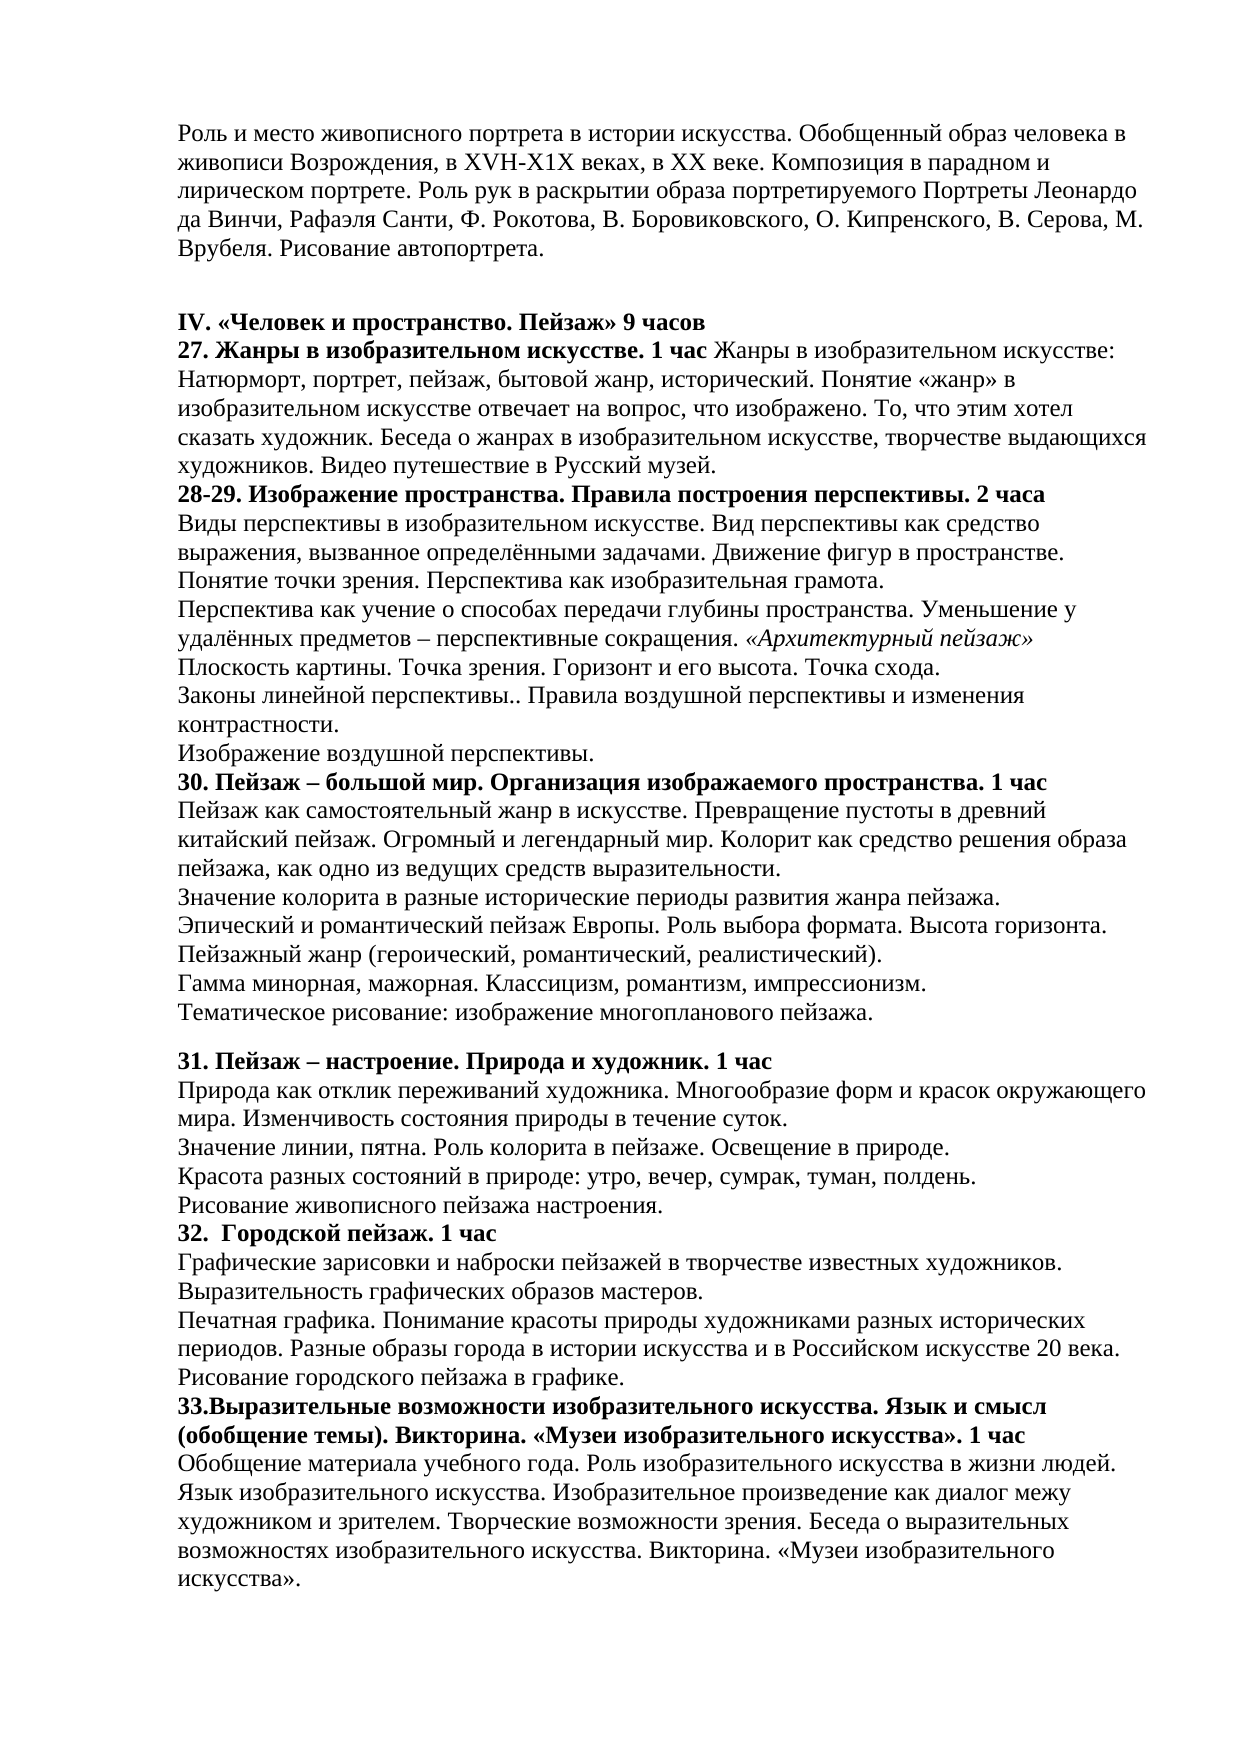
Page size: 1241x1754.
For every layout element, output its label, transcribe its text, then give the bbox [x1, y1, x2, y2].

text Природа как отклик переживаний художника. Многообразие форм и красок окружающего мира. Изменчивость состояния природы в течение суток. [177, 1075, 1152, 1132]
text Изображение воздушной перспективы. [177, 738, 1152, 767]
text Графические зарисовки и наброски пейзажей в творчестве известных художников. [177, 1247, 1152, 1276]
text Печатная графика. Понимание красоты природы художниками разных исторических периодов. Разные образы города в истории искусства и в Российском искусстве 20 века. [177, 1305, 1152, 1362]
text Рисование живописного пейзажа настроения. [177, 1190, 1152, 1218]
text 28-29. Изображение пространства. Правила построения перспективы. 2 часа [177, 479, 1152, 508]
text Выразительность графических образов мастеров. [177, 1276, 1152, 1305]
text IV. «Человек и пространство. Пейзаж» 9 часов [177, 307, 1152, 336]
text Гамма минорная, мажорная. Классицизм, романтизм, импрессионизм. [177, 968, 1152, 997]
text 33.Выразительные возможности изобразительного искусства. Язык и смысл [177, 1391, 1152, 1420]
text 32. Городской пейзаж. 1 час [177, 1218, 1152, 1247]
text Законы линейной перспективы.. Правила воздушной перспективы и изменения контрастности. [177, 681, 1152, 738]
text Плоскость картины. Точка зрения. Горизонт и его высота. Точка схода. [177, 652, 1152, 681]
text Эпический и романтический пейзаж Европы. Роль выбора формата. Высота горизонта. Пейзажный жанр (героический, романтический, реалистический). [177, 911, 1152, 968]
text 27. Жанры в изобразительном искусстве. 1 час Жанры в изобразительном искусстве: Натюрморт, портрет, пейзаж, бытовой жанр, исторический. Понятие «жанр» в изобразительном искусстве отвечает на вопрос, что изображено. То, что этим хотел сказать художник. Беседа о жанрах в изобразительном искусстве, творчестве выдающихся художников. Видео путешествие в Русский музей. [177, 336, 1152, 479]
text Красота разных состояний в природе: утро, вечер, сумрак, туман, полдень. [177, 1161, 1152, 1190]
text Значение колорита в разные исторические периоды развития жанра пейзажа. [177, 882, 1152, 911]
text Тематическое рисование: изображение многопланового пейзажа. [177, 997, 1152, 1026]
text Перспектива как учение о способах передачи глубины пространства. Уменьшение у удалённых предметов – перспективные сокращения. «Архитектурный пейзаж» [177, 594, 1152, 652]
text Роль и место живописного портрета в истории искусства. Обобщенный образ человека в живописи Возрождения, в XVH-X1X веках, в XX веке. Композиция в парадном и лирическом портрете. Роль рук в раскрытии образа портретируемого Портреты Леонардо да Винчи, Рафаэля Санти, Ф. Рокотова, В. Боровиковского, О. Кипренского, В. Серова, М. Врубеля. Рисование автопортрета. [177, 118, 1152, 262]
text (обобщение темы). Викторина. «Музеи изобразительного искусства». 1 час [177, 1420, 1152, 1448]
text 31. Пейзаж – настроение. Природа и художник. 1 час [177, 1046, 1152, 1075]
text Рисование городского пейзажа в графике. [177, 1362, 1152, 1391]
text 30. Пейзаж – большой мир. Организация изображаемого пространства. 1 час [177, 767, 1152, 796]
text Виды перспективы в изобразительном искусстве. Вид перспективы как средство выражения, вызванное определёнными задачами. Движение фигур в пространстве. Понятие точки зрения. Перспектива как изобразительная грамота. [177, 508, 1152, 594]
text Обобщение материала учебного года. Роль изобразительного искусства в жизни людей. Язык изобразительного искусства. Изобразительное произведение как диалог межу художником и зрителем. Творческие возможности зрения. Беседа о выразительных возможностях изобразительного искусства. Викторина. «Музеи изобразительного искусства». [177, 1448, 1152, 1592]
text Пейзаж как самостоятельный жанр в искусстве. Превращение пустоты в древний китайский пейзаж. Огромный и легендарный мир. Колорит как средство решения образа пейзажа, как одно из ведущих средств выразительности. [177, 796, 1152, 882]
text Значение линии, пятна. Роль колорита в пейзаже. Освещение в природе. [177, 1132, 1152, 1161]
